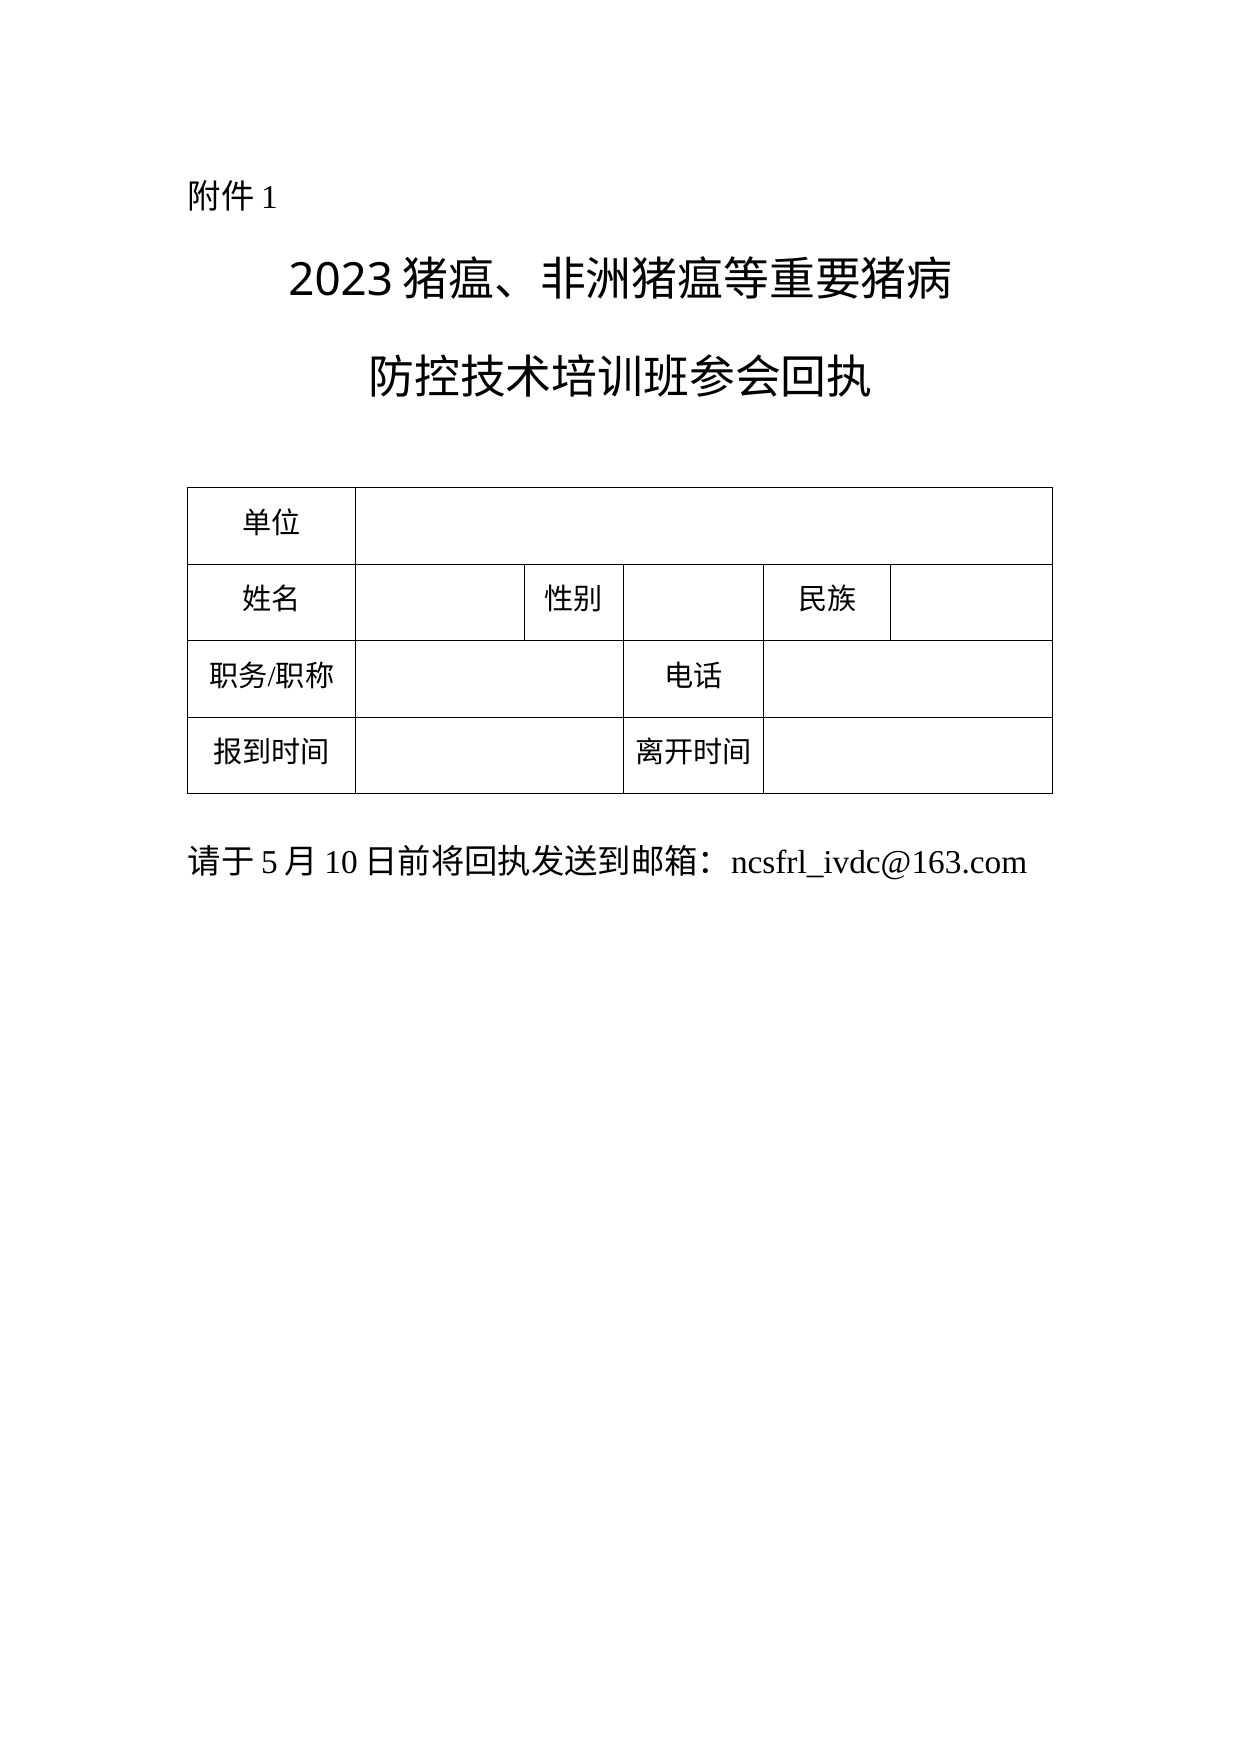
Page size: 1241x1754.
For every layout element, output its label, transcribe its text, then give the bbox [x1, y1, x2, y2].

table_cell 电话 [624, 641, 763, 717]
text 附件1 [187, 162, 1053, 227]
table_cell [356, 565, 524, 640]
table_cell [356, 641, 623, 717]
table_cell [891, 565, 1052, 640]
text 2023猪瘟、非洲猪瘟等重要猪病 [187, 227, 1053, 324]
table_cell [624, 565, 763, 640]
table_header 单位 [188, 488, 355, 563]
table_cell 民族 [764, 565, 890, 640]
table_cell [764, 718, 1052, 793]
table_cell 离开时间 [624, 718, 763, 793]
table_cell [764, 641, 1052, 717]
table_header [356, 488, 1052, 563]
text 请于5月10日前将回执发送到邮箱：ncsfrl_ivdc@163.com [187, 827, 1053, 892]
table_cell 报到时间 [188, 718, 355, 793]
table_cell 性别 [525, 565, 623, 640]
text 防控技术培训班参会回执 [187, 324, 1053, 422]
table_cell 姓名 [188, 565, 355, 640]
table_cell [356, 718, 623, 793]
table_cell 职务/职称 [188, 641, 355, 717]
